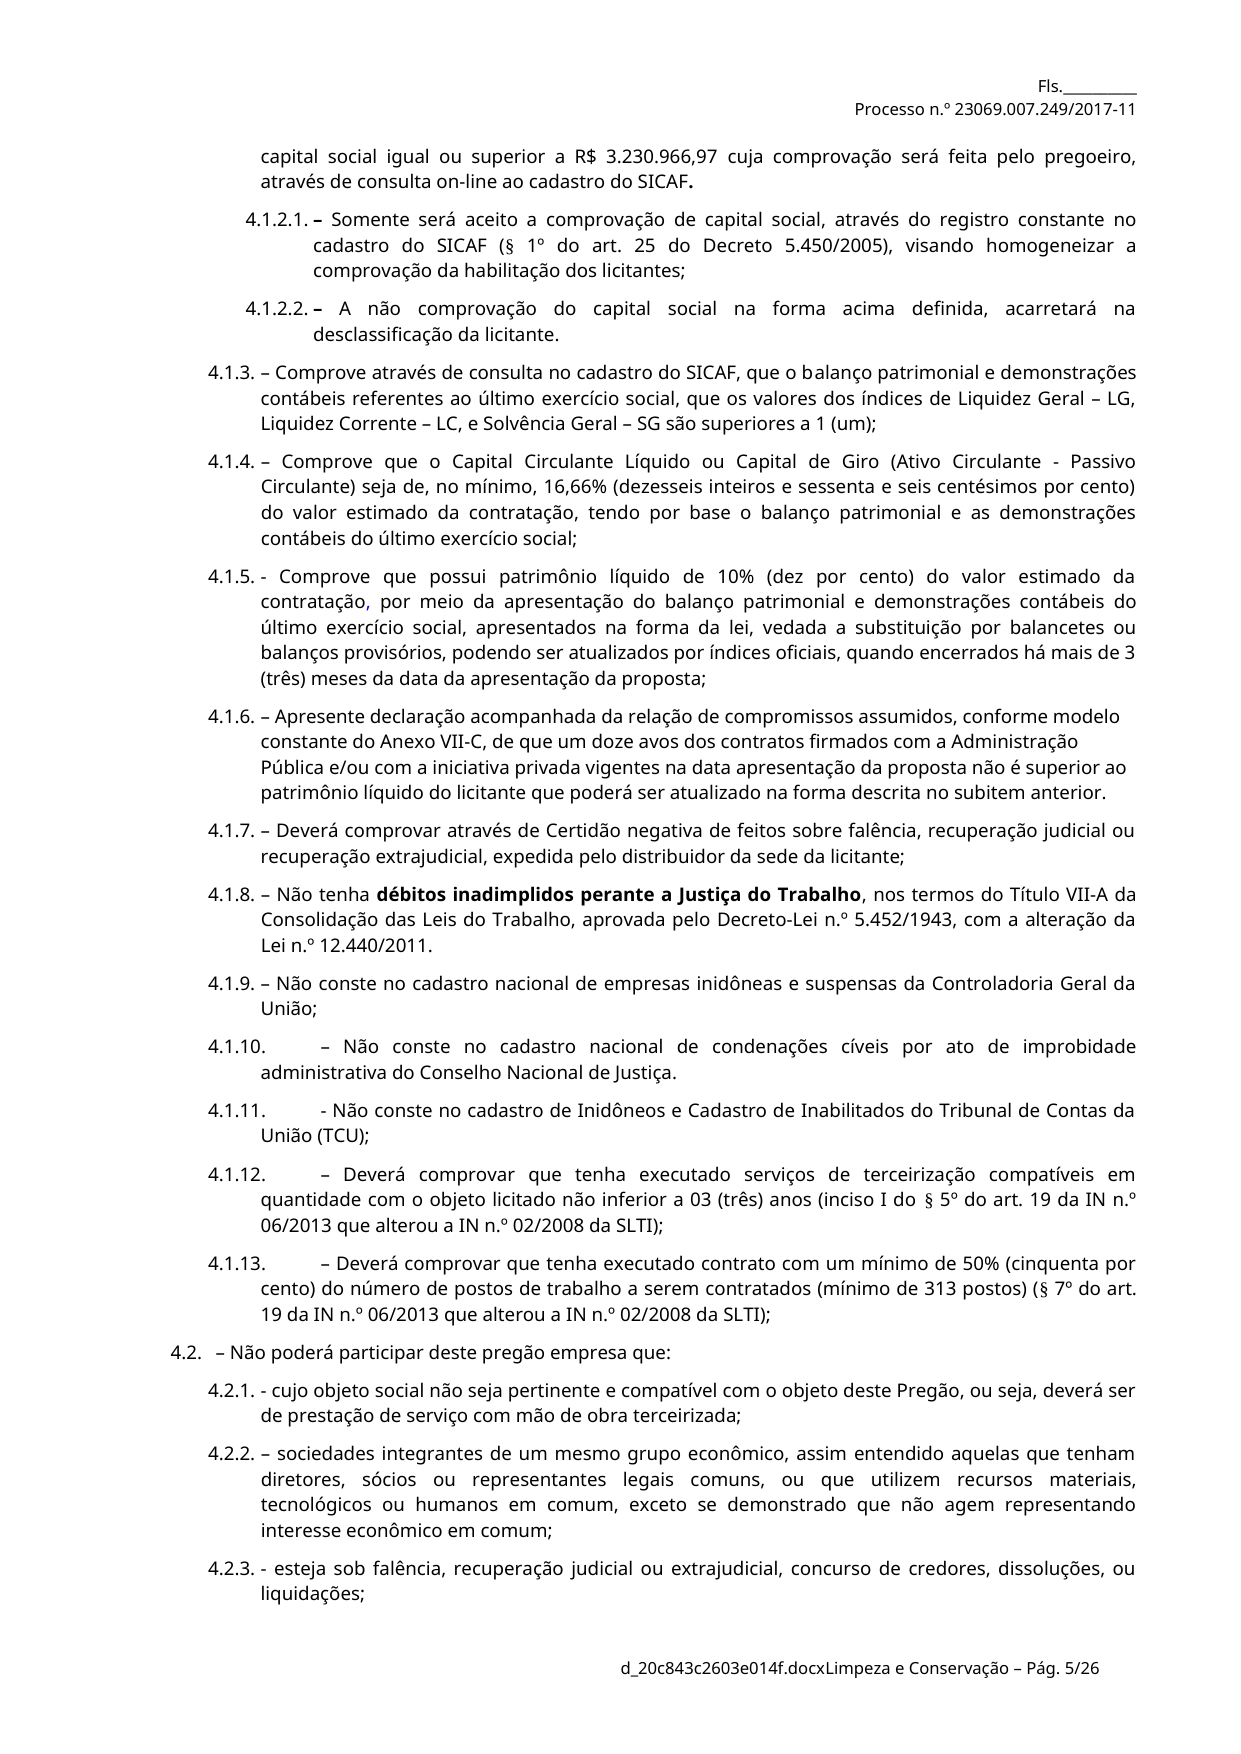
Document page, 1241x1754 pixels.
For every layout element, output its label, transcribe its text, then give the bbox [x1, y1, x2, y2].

list – Não tenha débitos inadimplidos perante a Justiça do Trabalho, nos termos do Título VII-A da Consolidação das Leis do Trabalho, aprovada pelo Decreto-Lei n.º 5.452/1943, com a alteração da Lei n.º 12.440/2011. [208, 881, 1137, 958]
list – Não conste no cadastro nacional de condenações cíveis por ato de improbidade administrativa do Conselho Nacional de Justiça. [208, 1034, 1137, 1085]
list – A não comprovação do capital social na forma acima definida, acarretará na desclassificação da licitante. [245, 296, 1137, 347]
list – sociedades integrantes de um mesmo grupo econômico, assim entendido aquelas que tenham diretores, sócios ou representantes legais comuns, ou que utilizem recursos materiais, tecnológicos ou humanos em comum, exceto se demonstrado que não agem representando interesse econômico em comum; [208, 1441, 1137, 1543]
list – Não conste no cadastro nacional de empresas inidôneas e suspensas da Controladoria Geral da União; [208, 970, 1137, 1021]
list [208, 143, 1137, 194]
list – Apresente declaração acompanhada da relação de compromissos assumidos, conforme modelo constante do Anexo VII-C, de que um doze avos dos contratos firmados com a Administração Pública e/ou com a iniciativa privada vigentes na data apresentação da proposta não é superior ao patrimônio líquido do licitante que poderá ser atualizado na forma descrita no subitem anterior. [208, 703, 1137, 805]
list – Comprove através de consulta no cadastro do SICAF, que o balanço patrimonial e demonstrações contábeis referentes ao último exercício social, que os valores dos índices de Liquidez Geral – LG, Liquidez Corrente – LC, e Solvência Geral – SG são superiores a 1 (um); [208, 359, 1137, 436]
list - cujo objeto social não seja pertinente e compatível com o objeto deste Pregão, ou seja, deverá ser de prestação de serviço com mão de obra terceirizada; [208, 1377, 1137, 1428]
list - esteja sob falência, recuperação judicial ou extrajudicial, concurso de credores, dissoluções, ou liquidações; [208, 1555, 1137, 1606]
list – Deverá comprovar que tenha executado contrato com um mínimo de 50% (cinquenta por cento) do número de postos de trabalho a serem contratados (mínimo de 313 postos) (§ 7º do art. 19 da IN n.º 06/2013 que alterou a IN n.º 02/2008 da SLTI); [208, 1250, 1137, 1326]
list - Comprove que possui patrimônio líquido de 10% (dez por cento) do valor estimado da contratação, por meio da apresentação do balanço patrimonial e demonstrações contábeis do último exercício social, apresentados na forma da lei, vedada a substituição por balancetes ou balanços provisórios, podendo ser atualizados por índices oficiais, quando encerrados há mais de 3 (três) meses da data da apresentação da proposta; [208, 563, 1137, 691]
list – Comprove que o Capital Circulante Líquido ou Capital de Giro (Ativo Circulante - Passivo Circulante) seja de, no mínimo, 16,66% (dezesseis inteiros e sessenta e seis centésimos por cento) do valor estimado da contratação, tendo por base o balanço patrimonial e as demonstrações contábeis do último exercício social; [208, 448, 1137, 550]
list - Não conste no cadastro de Inidôneos e Cadastro de Inabilitados do Tribunal de Contas da União (TCU); [208, 1097, 1137, 1148]
list – Somente será aceito a comprovação de capital social, através do registro constante no cadastro do SICAF (§ 1º do art. 25 do Decreto 5.450/2005), visando homogeneizar a comprovação da habilitação dos licitantes; [245, 207, 1137, 283]
list – Não poderá participar deste pregão empresa que: [170, 1339, 1137, 1364]
list – Deverá comprovar através de Certidão negativa de feitos sobre falência, recuperação judicial ou recuperação extrajudicial, expedida pelo distribuidor da sede da licitante; [208, 818, 1137, 869]
list – Deverá comprovar que tenha executado serviços de terceirização compatíveis em quantidade com o objeto licitado não inferior a 03 (três) anos (inciso I do § 5º do art. 19 da IN n.º 06/2013 que alterou a IN n.º 02/2008 da SLTI); [208, 1161, 1137, 1237]
